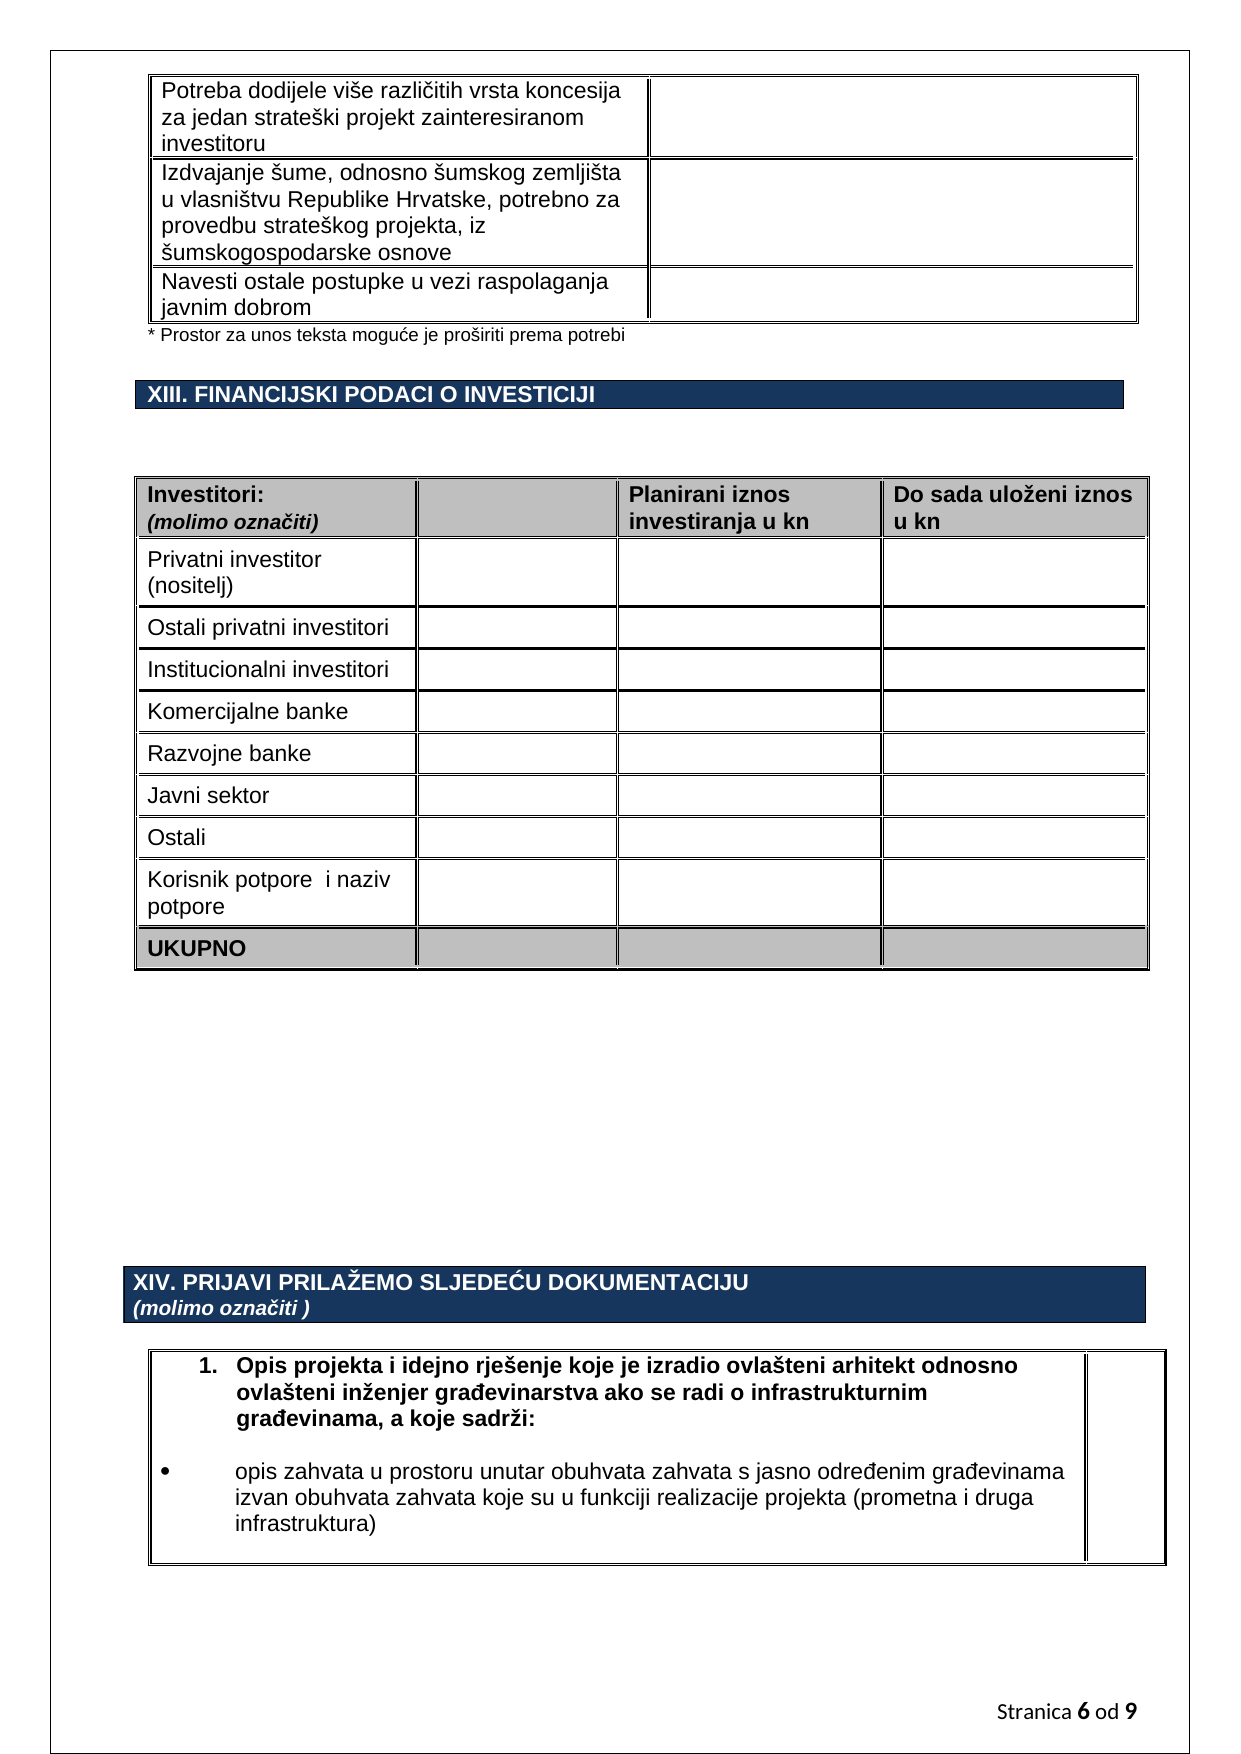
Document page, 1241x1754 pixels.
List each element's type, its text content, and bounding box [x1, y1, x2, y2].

table_cell [419, 776, 616, 815]
table_cell [884, 815, 1147, 857]
table_cell [884, 689, 1147, 731]
table_cell [619, 818, 880, 857]
table_cell [884, 647, 1147, 689]
table_cell [417, 928, 617, 967]
table_cell Ostali [137, 815, 416, 857]
table_cell [619, 692, 880, 731]
table_cell [619, 650, 880, 689]
table_cell [882, 925, 1149, 967]
table_cell [649, 77, 1136, 156]
table_header Opis projekta i idejno rješenje koje je izradio ovlašteni arhitekt odnosno ovlašteni inženjer građevinarstva ako se radi o infrastrukturnim građevinama, a koje sadrži: opis zahvata u prostoru unutar obuhvata zahvata s jasno određenim građevinama izvan obuhvata zahvata koje su u funkciji realizacije projekta (prometna i druga infrastruktura) [152, 1352, 1086, 1563]
table_cell [419, 734, 616, 773]
table_cell [884, 605, 1149, 647]
table_cell [419, 692, 616, 731]
table_cell Institucionalni investitori [137, 647, 415, 689]
table_cell [619, 539, 880, 604]
table_cell [419, 539, 616, 604]
table_cell Ostali privatni investitori [136, 605, 415, 647]
table_cell Potreba dodijele više različitih vrsta koncesija za jedan strateški projekt zainteresiranom investitoru [152, 77, 649, 156]
table_cell Komercijalne banke [137, 689, 415, 731]
table_header XIII. FINANCIJSKI PODACI O INVESTICIJI [136, 381, 1123, 408]
text (molimo označiti ) [125, 1292, 1145, 1322]
table_cell Javni sektor [137, 773, 416, 815]
table_cell Izdvajanje šume, odnosno šumskog zemljišta u vlasništvu Republike Hrvatske, potrebno za provedbu strateškog projekta, iz šumskogospodarske osnove [152, 156, 648, 265]
table_cell Razvojne banke [137, 731, 416, 773]
table_cell [884, 536, 1147, 604]
table_cell [649, 265, 1136, 321]
table_cell Korisnik potpore i naziv potpore [137, 857, 416, 925]
table_cell [619, 776, 880, 815]
table_cell [884, 731, 1147, 773]
table_header [1086, 1352, 1164, 1563]
table_header Do sada uloženi iznos u kn [882, 479, 1147, 536]
table_cell [619, 608, 880, 647]
table_cell [617, 925, 882, 967]
text * Prostor za unos teksta moguće je proširiti prema potrebi [148, 324, 1137, 346]
table_cell [884, 857, 1147, 925]
table_cell Navesti ostale postupke u vezi raspolaganja javnim dobrom [152, 265, 649, 321]
table_header Planirani iznos investiranja u kn [617, 477, 882, 536]
table_header [417, 479, 617, 536]
table_cell [419, 818, 616, 857]
table_cell UKUPNO [136, 925, 417, 967]
table_cell [619, 860, 880, 925]
table_cell [419, 650, 616, 689]
table_cell [419, 860, 616, 925]
table_cell [884, 773, 1147, 815]
table_cell [619, 734, 880, 773]
text XIV. PRIJAVI PRILAŽEMO SLJEDEĆU DOKUMENTACIJU [125, 1267, 1145, 1292]
table_header Investitori: (molimo označiti) [137, 479, 417, 536]
table_cell [419, 608, 616, 647]
table_cell [651, 156, 1136, 265]
table_cell Privatni investitor (nositelj) [137, 536, 416, 604]
